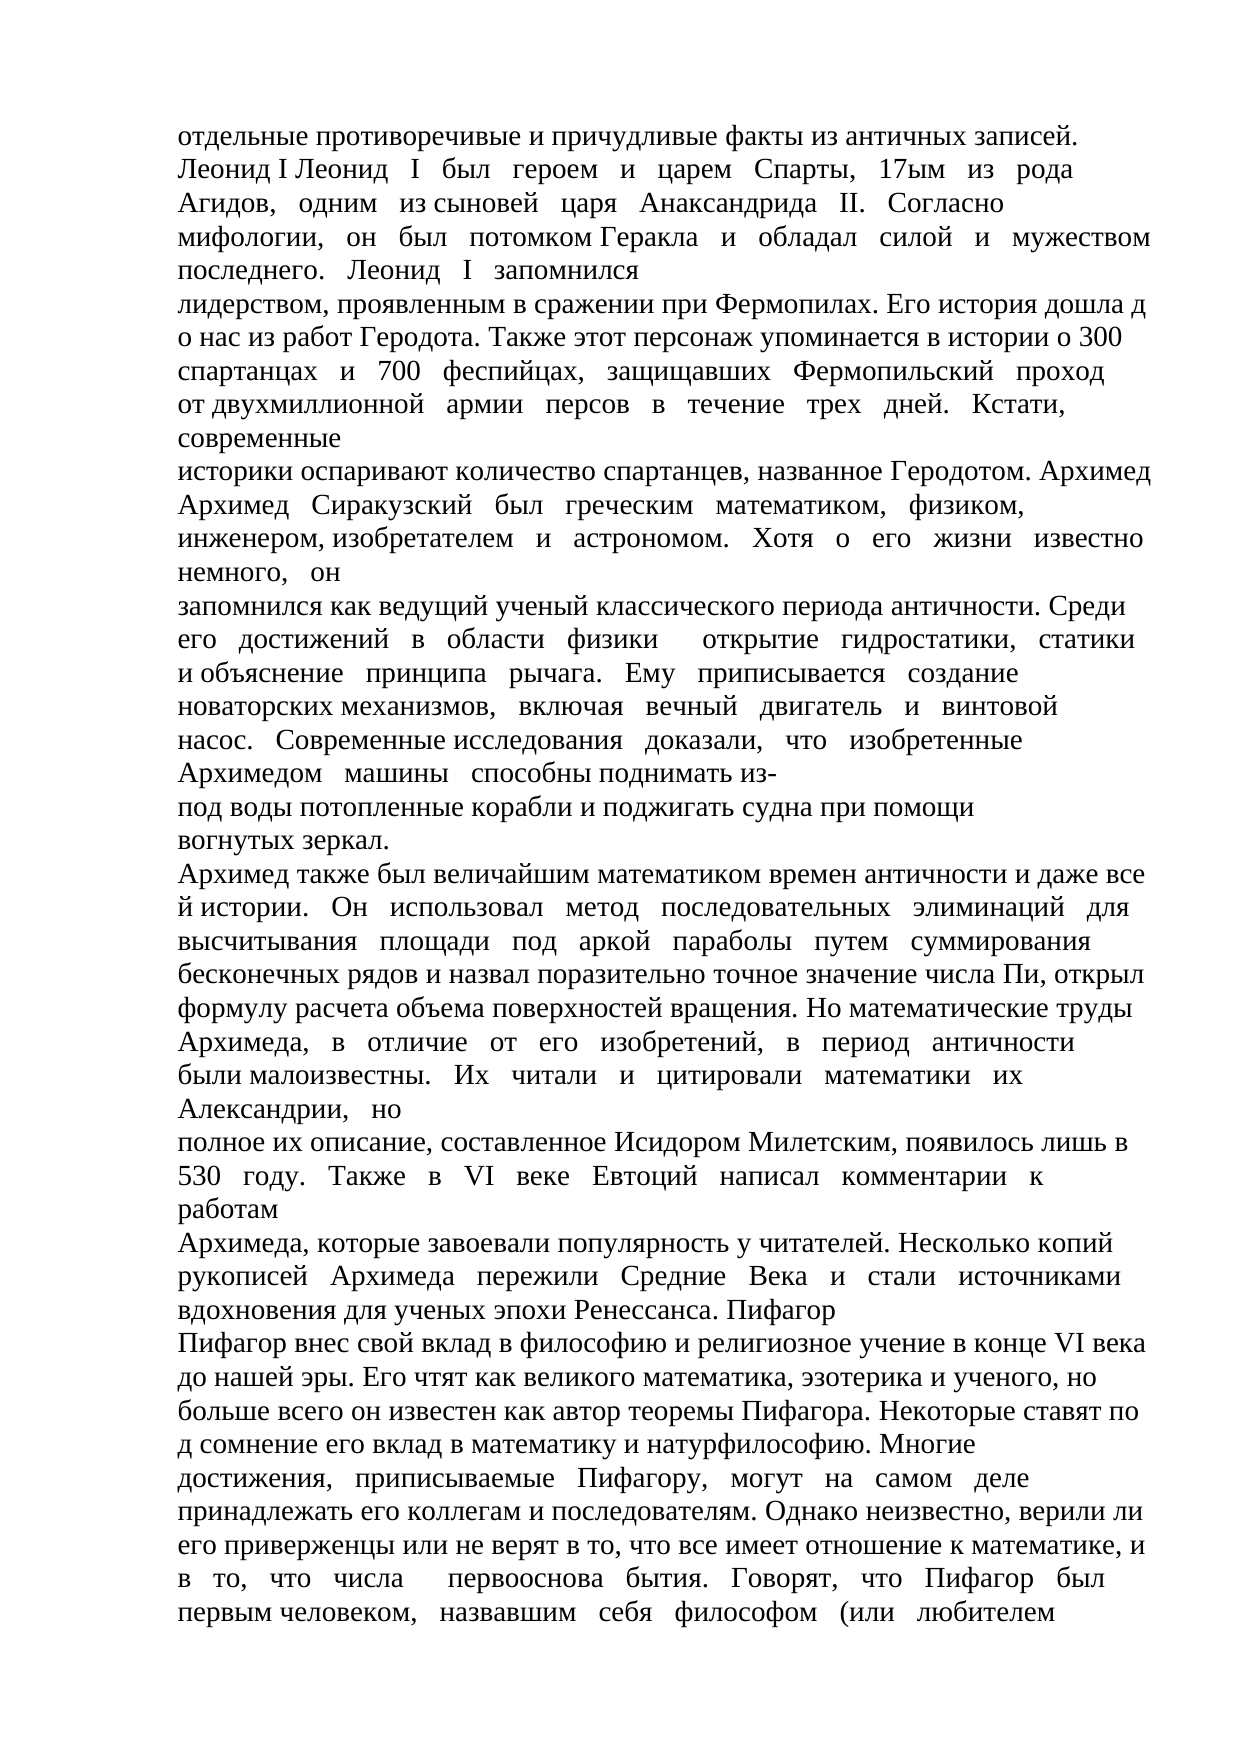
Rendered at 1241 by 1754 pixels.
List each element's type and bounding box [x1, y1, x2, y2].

text [177, 118, 1152, 1627]
